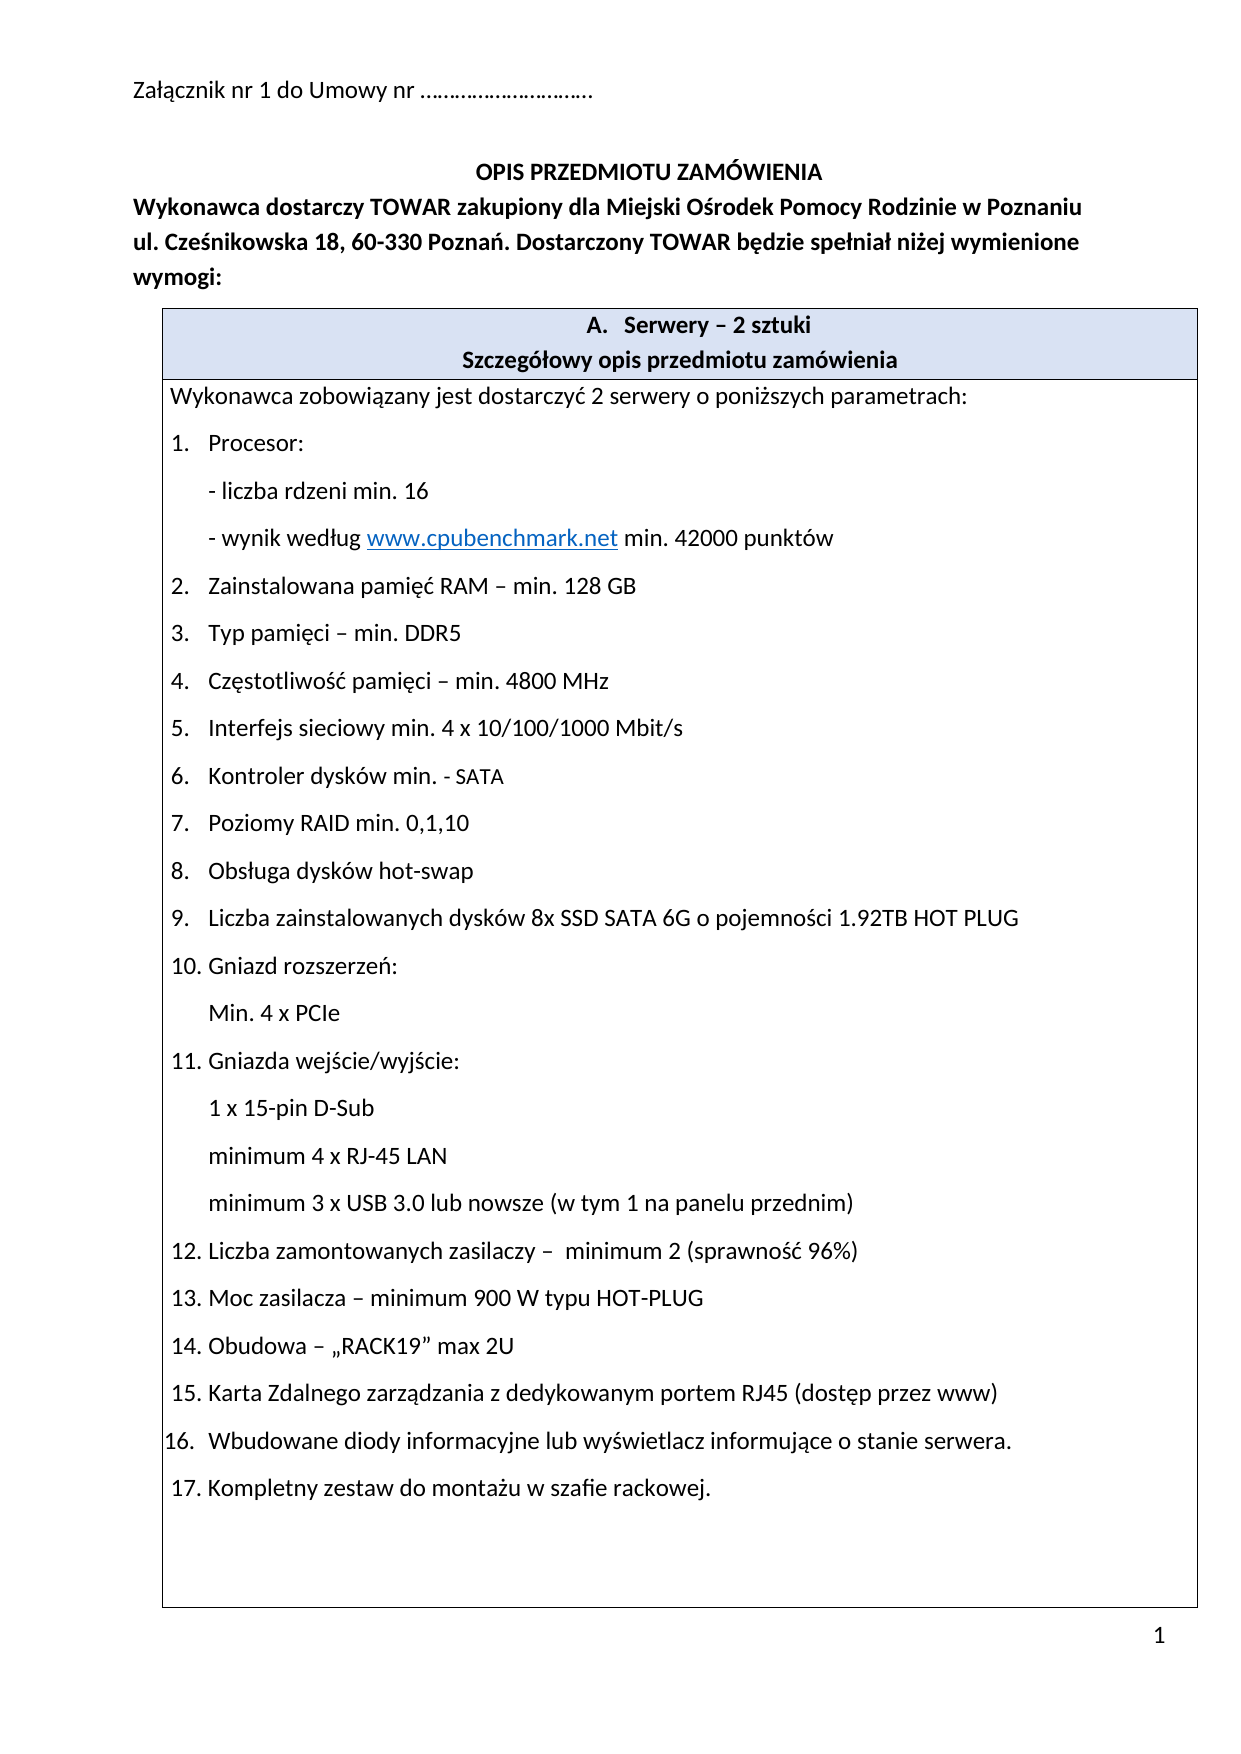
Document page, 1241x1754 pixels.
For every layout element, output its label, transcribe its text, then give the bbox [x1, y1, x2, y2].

text ul. Cześnikowska 18, 60-330 Poznań. Dostarczony TOWAR będzie spełniał niżej wymienione wymogi: [133, 226, 1165, 291]
table_header Serwery – 2 sztuki Szczegółowy opis przedmiotu zamówienia [163, 309, 1197, 379]
text OPIS PRZEDMIOTU ZAMÓWIENIA [133, 156, 1165, 186]
table_cell Wykonawca zobowiązany jest dostarczyć 2 serwery o poniższych parametrach: Procesor: - liczba rdzeni min. 16 - wynik według www.cpubenchmark.net min. 42000 punktów Zainstalowana pamięć RAM – min. 128 GB Typ pamięci – min. DDR5 Częstotliwość pamięci – min. 4800 MHz Interfejs sieciowy min. 4 x 10/100/1000 Mbit/s Kontroler dysków min. - SATA Poziomy RAID min. 0,1,10 Obsługa dysków hot-swap Liczba zainstalowanych dysków 8x SSD SATA 6G o pojemności 1.92TB HOT PLUG Gniazd rozszerzeń: Min. 4 x PCIe Gniazda wejście/wyjście: 1 x 15-pin D-Sub minimum 4 x RJ-45 LAN minimum 3 x USB 3.0 lub nowsze (w tym 1 na panelu przednim) Liczba zamontowanych zasilaczy – minimum 2 (sprawność 96%) Moc zasilacza – minimum 900 W typu HOT-PLUG Obudowa – „RACK19” max 2U Karta Zdalnego zarządzania z dedykowanym portem RJ45 (dostęp przez www) Wbudowane diody informacyjne lub wyświetlacz informujące o stanie serwera. Kompletny zestaw do montażu w szafie rackowej. [163, 380, 1197, 1607]
text Wykonawca dostarczy TOWAR zakupiony dla Miejski Ośrodek Pomocy Rodzinie w Poznaniu [133, 191, 1165, 221]
